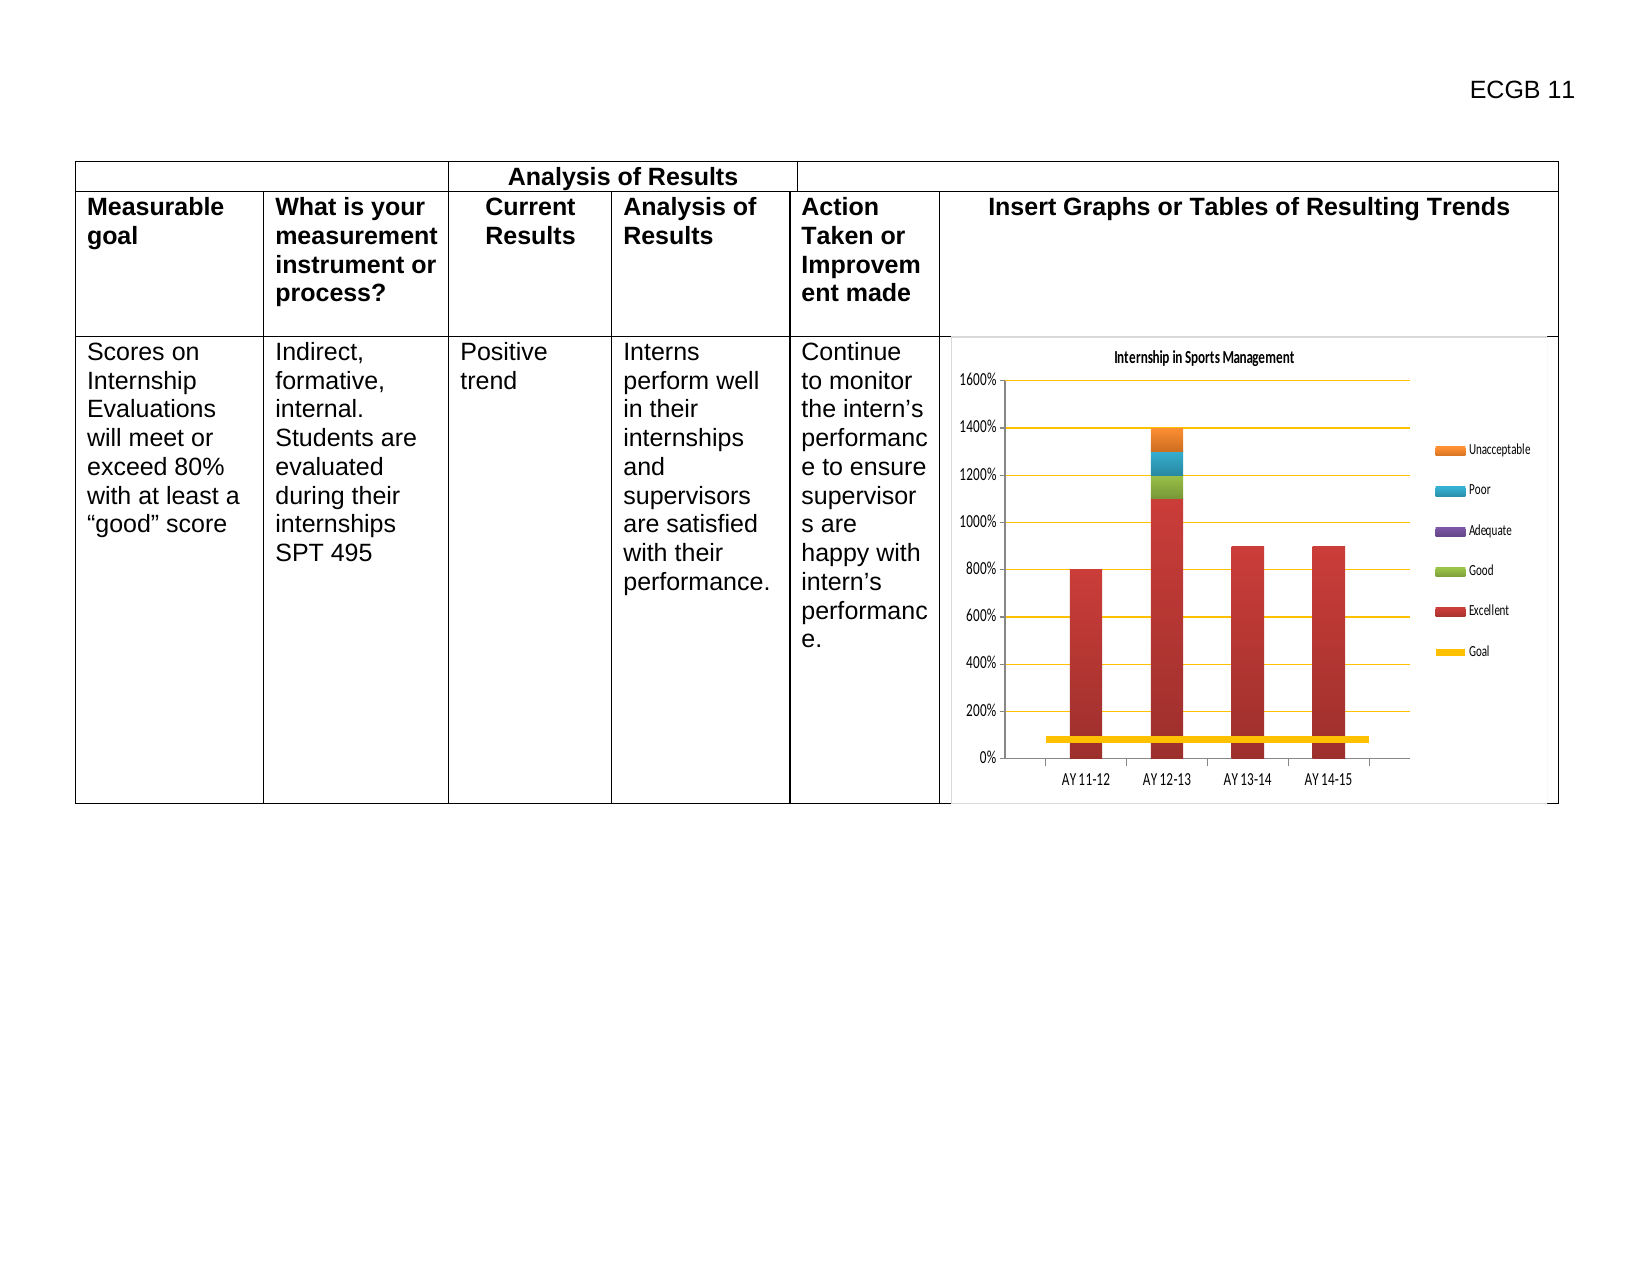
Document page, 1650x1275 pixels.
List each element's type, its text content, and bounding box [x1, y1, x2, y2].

table_cell Measurable goal [76, 192, 263, 336]
table_cell Continue to monitor the intern’s performance to ensure supervisors are happy with intern’s performance. [791, 337, 939, 803]
table_header Analysis of Results [449, 162, 797, 191]
table_cell [940, 337, 951, 803]
table_header [798, 162, 1558, 191]
table_cell Scores on Internship Evaluations will meet or exceed 80% with at least a “good” score [76, 337, 263, 803]
table_header [76, 162, 448, 191]
table_cell Interns perform well in their internships and supervisors are satisfied with their performance. [612, 337, 789, 803]
table_cell Analysis of Results [612, 192, 789, 336]
table_cell What is your measurement instrument or process? [264, 192, 448, 336]
table_cell Insert Graphs or Tables of Resulting Trends [940, 192, 1558, 336]
table_cell Indirect, formative, internal. Students are evaluated during their internships SPT 495 [264, 337, 448, 803]
table_cell [1548, 337, 1558, 803]
table_cell Positive trend [449, 337, 611, 803]
table_cell Current Results [449, 192, 611, 336]
table_cell Action Taken or Improvement made [791, 192, 939, 336]
